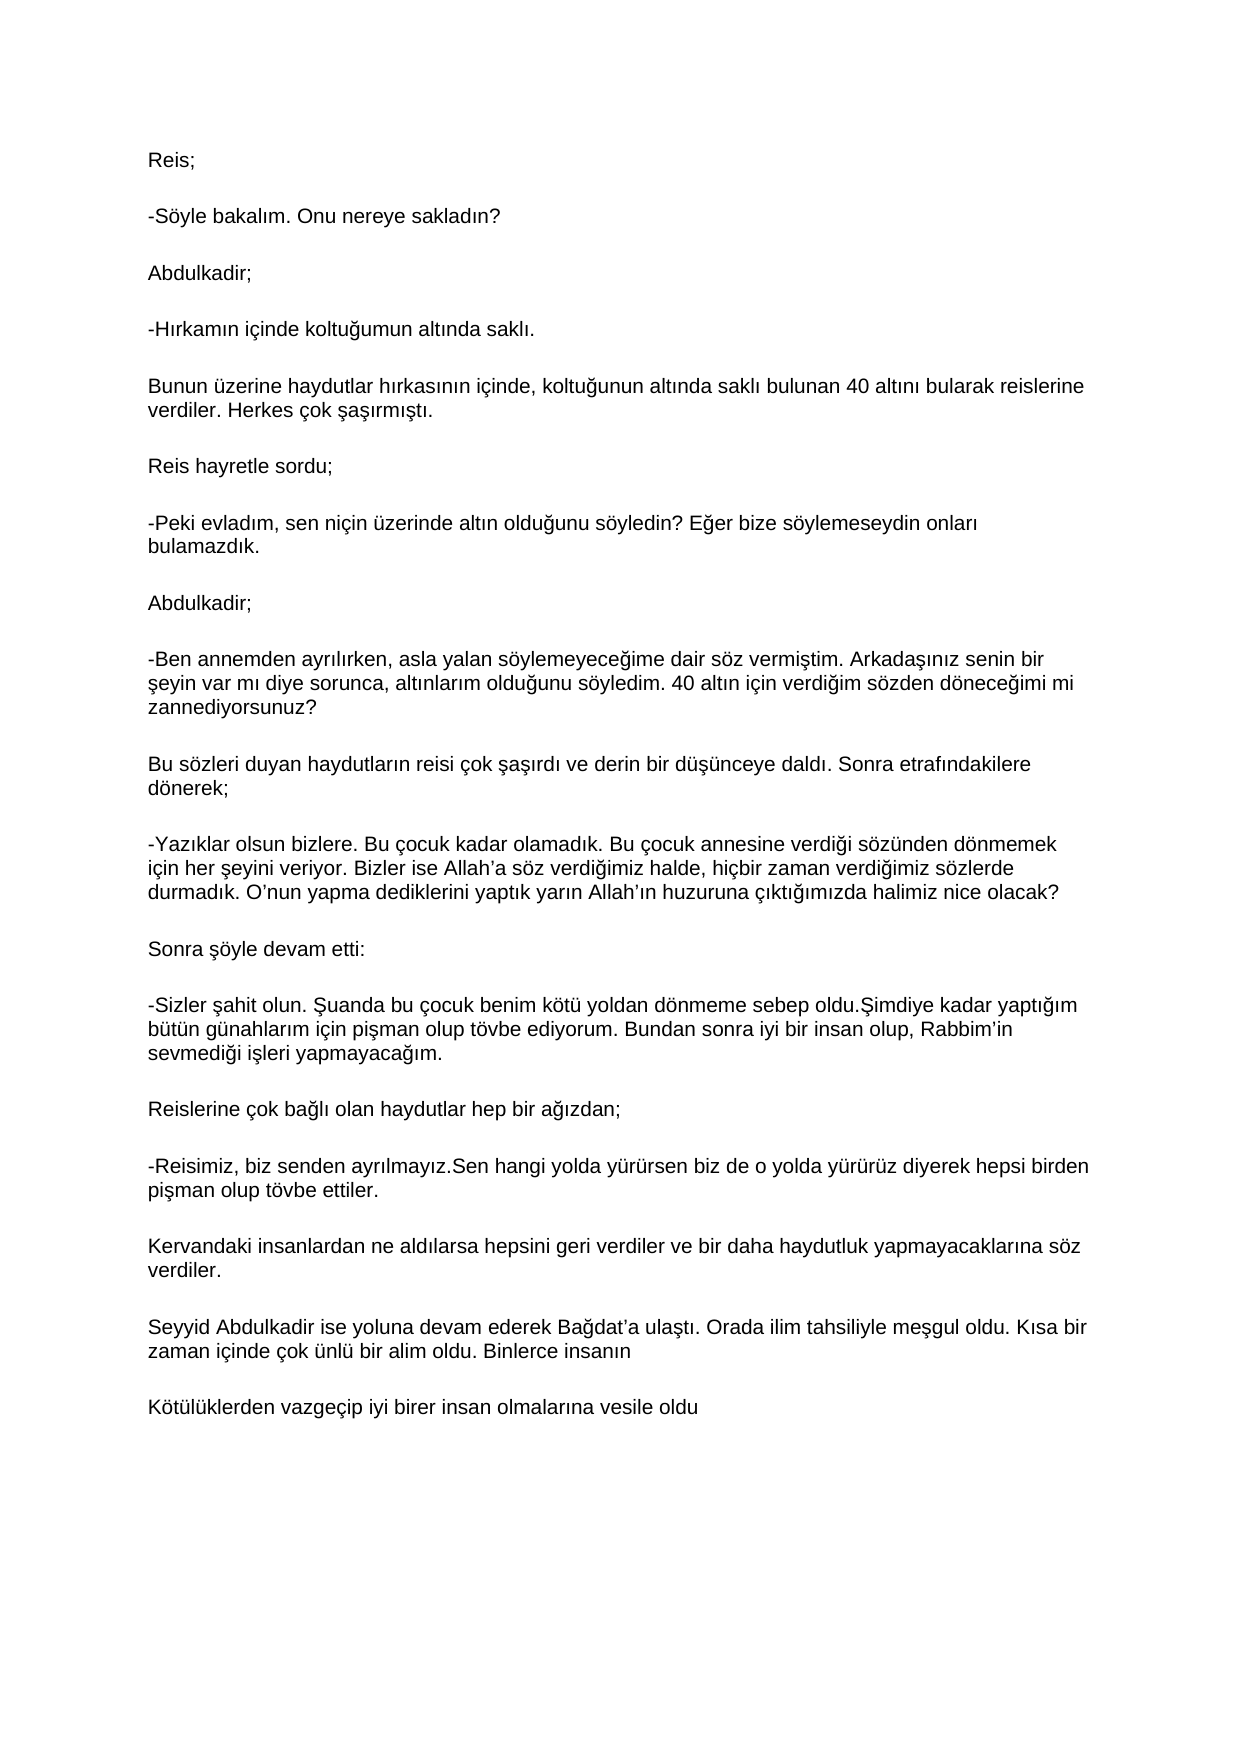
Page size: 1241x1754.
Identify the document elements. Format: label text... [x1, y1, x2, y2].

text Reis; [148, 148, 1093, 172]
text Bu sözleri duyan haydutların reisi çok şaşırdı ve derin bir düşünceye daldı. Sonra etrafındakilere dönerek; [148, 752, 1093, 799]
text Bunun üzerine haydutlar hırkasının içinde, koltuğunun altında saklı bulunan 40 altını bularak reislerine verdiler. Herkes çok şaşırmıştı. [148, 373, 1093, 421]
text Reis hayretle sordu; [148, 454, 1093, 478]
text -Reisimiz, biz senden ayrılmayız.Sen hangi yolda yürürsen biz de o yolda yürürüz diyerek hepsi birden pişman olup tövbe ettiler. [148, 1154, 1093, 1202]
text Sonra şöyle devam etti: [148, 936, 1093, 960]
text Seyyid Abdulkadir ise yoluna devam ederek Bağdat’a ulaştı. Orada ilim tahsiliyle meşgul oldu. Kısa bir zaman içinde çok ünlü bir alim oldu. Binlerce insanın [148, 1314, 1093, 1362]
text -Peki evladım, sen niçin üzerinde altın olduğunu söyledin? Eğer bize söylemeseydin onları bulamazdık. [148, 510, 1093, 558]
text -Ben annemden ayrılırken, asla yalan söylemeyeceğime dair söz vermiştim. Arkadaşınız senin bir şeyin var mı diye sorunca, altınlarım olduğunu söyledim. 40 altın için verdiğim sözden döneceğimi mi zannediyorsunuz? [148, 647, 1093, 719]
text Abdulkadir; [148, 261, 1093, 284]
text -Yazıklar olsun bizlere. Bu çocuk kadar olamadık. Bu çocuk annesine verdiği sözünden dönmemek için her şeyini veriyor. Bizler ise Allah’a söz verdiğimiz halde, hiçbir zaman verdiğimiz sözlerde durmadık. O’nun yapma dediklerini yaptık yarın Allah’ın huzuruna çıktığımızda halimiz nice olacak? [148, 832, 1093, 904]
text Abdulkadir; [148, 591, 1093, 615]
text Kötülüklerden vazgeçip iyi birer insan olmalarına vesile oldu [148, 1395, 1093, 1419]
text -Hırkamın içinde koltuğumun altında saklı. [148, 317, 1093, 341]
text -Söyle bakalım. Onu nereye sakladın? [148, 204, 1093, 228]
text Kervandaki insanlardan ne aldılarsa hepsini geri verdiler ve bir daha haydutluk yapmayacaklarına söz verdiler. [148, 1234, 1093, 1282]
text Reislerine çok bağlı olan haydutlar hep bir ağızdan; [148, 1097, 1093, 1121]
text -Sizler şahit olun. Şuanda bu çocuk benim kötü yoldan dönmeme sebep oldu.Şimdiye kadar yaptığım bütün günahlarım için pişman olup tövbe ediyorum. Bundan sonra iyi bir insan olup, Rabbim’in sevmediği işleri yapmayacağım. [148, 993, 1093, 1065]
